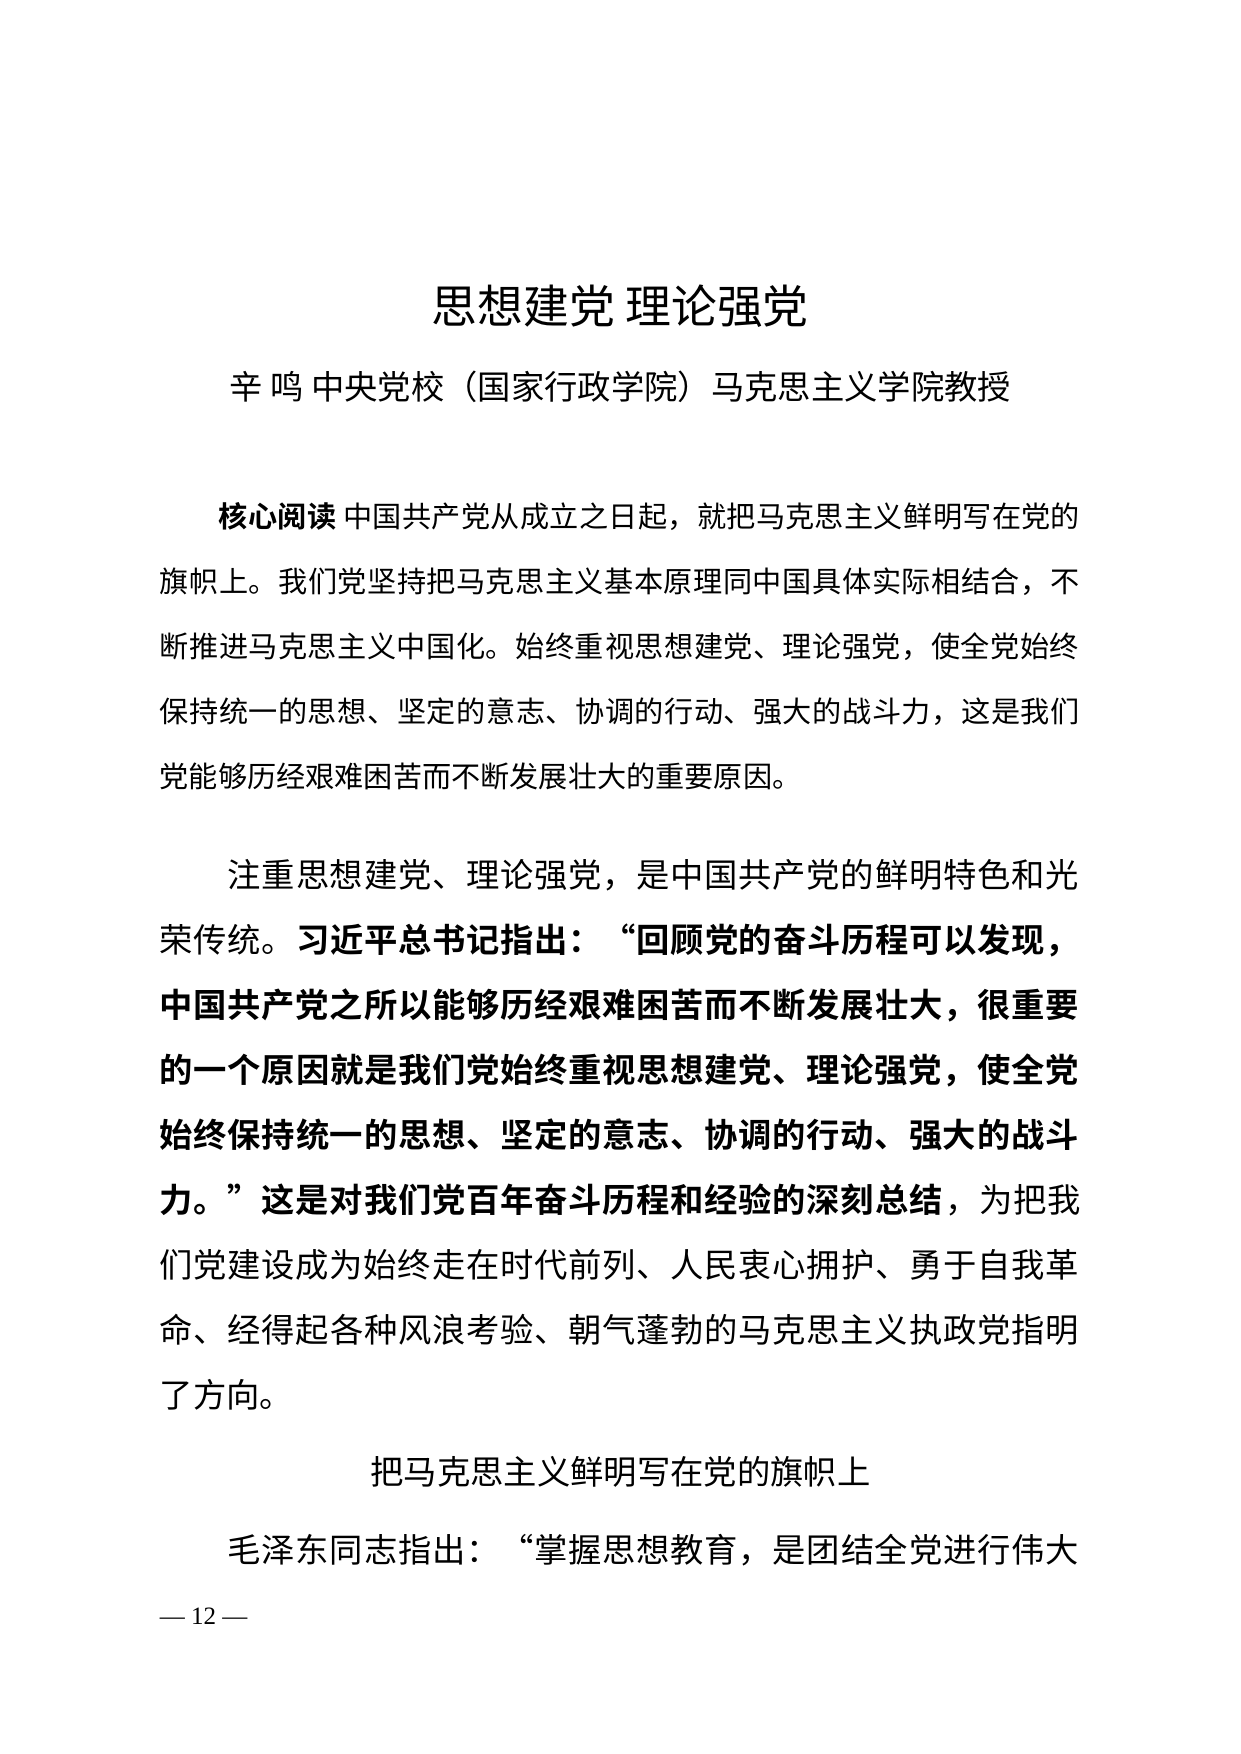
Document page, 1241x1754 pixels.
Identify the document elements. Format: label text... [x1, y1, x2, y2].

text 把马克思主义鲜明写在党的旗帜上 [159, 1437, 1081, 1502]
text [159, 1515, 1081, 1580]
text 核心阅读 中国共产党从成立之日起，就把马克思主义鲜明写在党的旗帜上。我们党坚持把马克思主义基本原理同中国具体实际相结合，不断推进马克思主义中国化。始终重视思想建党、理论强党，使全党始终保持统一的思想、坚定的意志、协调的行动、强大的战斗力，这是我们党能够历经艰难困苦而不断发展壮大的重要原因。 [159, 482, 1081, 807]
text 注重思想建党、理论强党，是中国共产党的鲜明特色和光荣传统。习近平总书记指出：“回顾党的奋斗历程可以发现，中国共产党之所以能够历经艰难困苦而不断发展壮大，很重要的一个原因就是我们党始终重视思想建党、理论强党，使全党始终保持统一的思想、坚定的意志、协调的行动、强大的战斗力。”这是对我们党百年奋斗历程和经验的深刻总结，为把我们党建设成为始终走在时代前列、人民衷心拥护、勇于自我革命、经得起各种风浪考验、朝气蓬勃的马克思主义执政党指明了方向。 [159, 840, 1081, 1425]
text 思想建党 理论强党 [159, 255, 1081, 352]
text 辛 鸣 中央党校（国家行政学院）马克思主义学院教授 [159, 352, 1081, 417]
